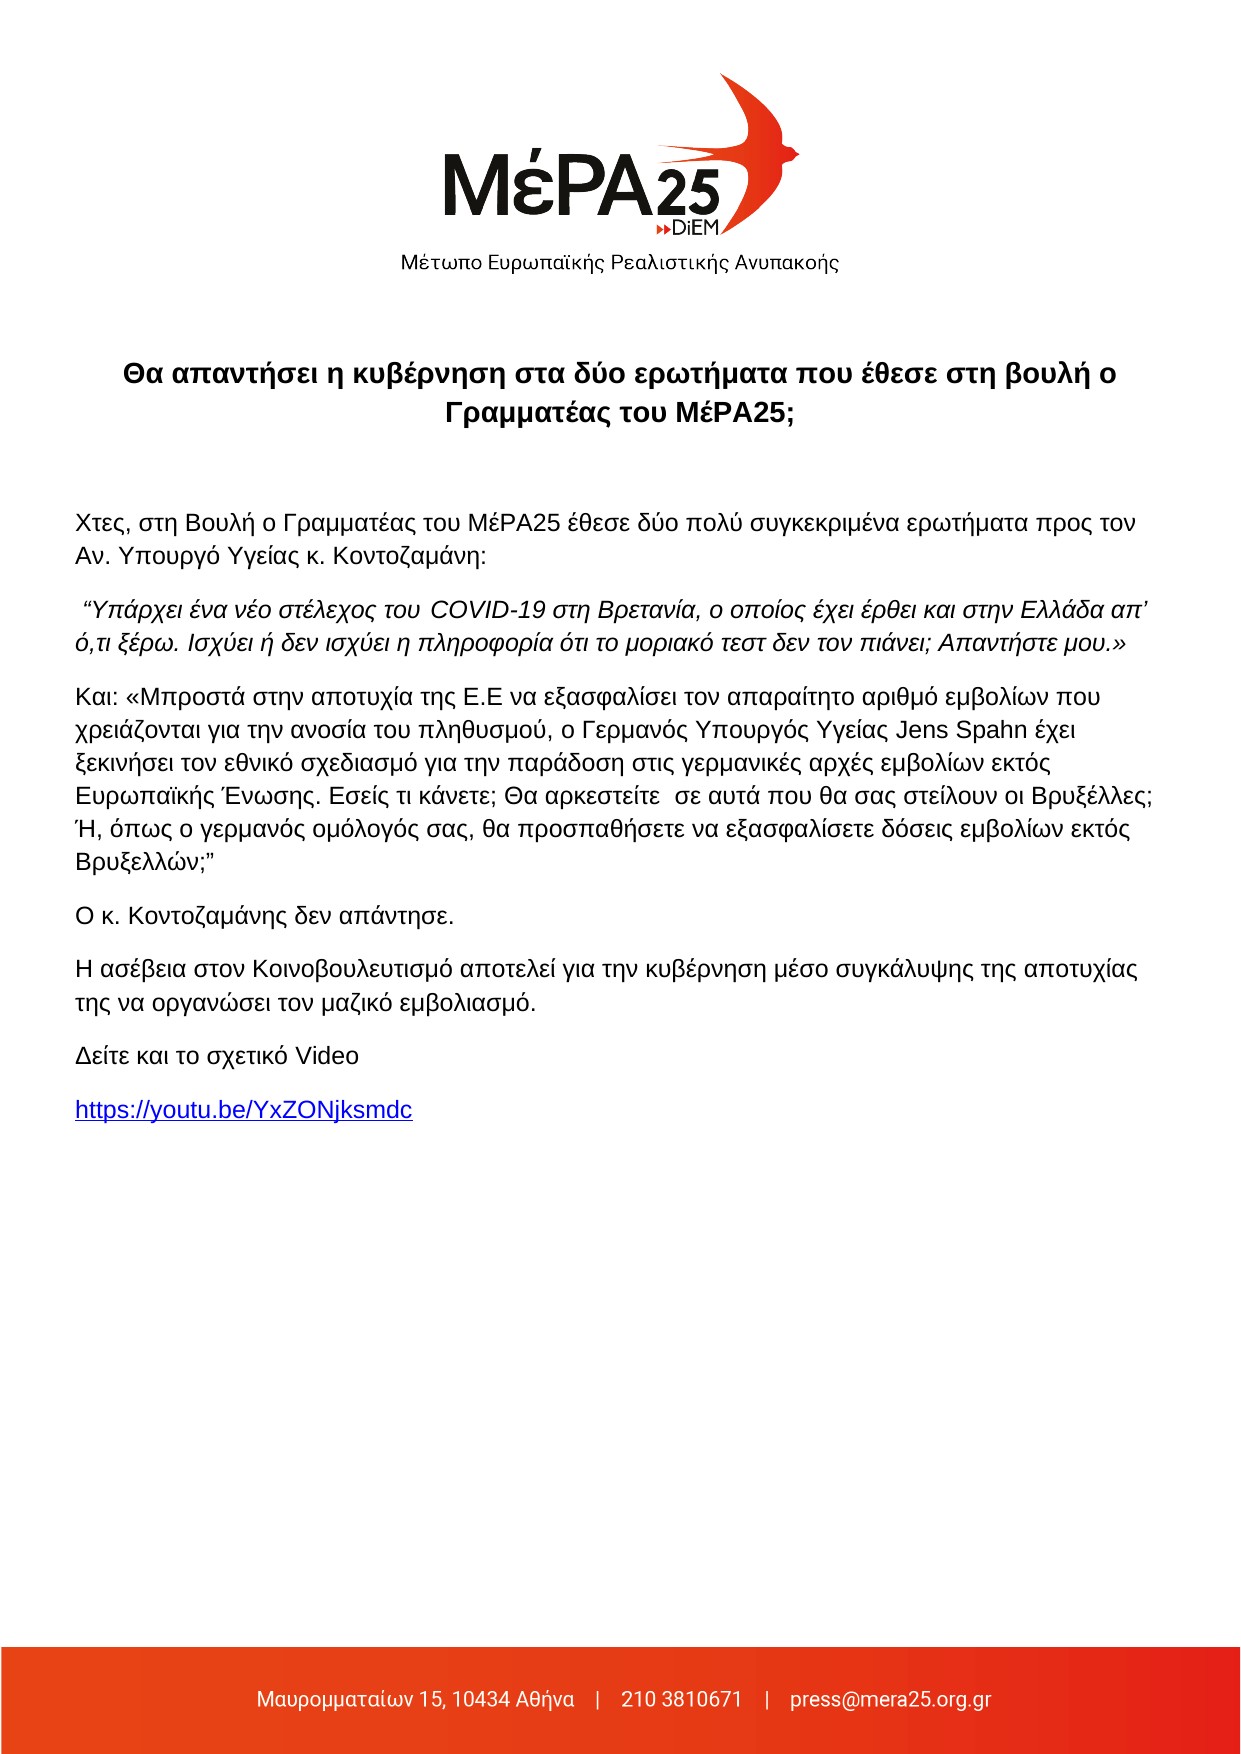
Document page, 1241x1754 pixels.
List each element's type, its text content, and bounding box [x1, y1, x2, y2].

text Και: «Μπροστά στην αποτυχία της Ε.Ε να εξασφαλίσει τον απαραίτητο αριθμό εμβολίων που χρειάζονται για την ανοσία του πληθυσμού, ο Γερμανός Υπουργός Υγείας Jens Spahn έχει ξεκινήσει τον εθνικό σχεδιασμό για την παράδοση στις γερμανικές αρχές εμβολίων εκτός Ευρωπαϊκής Ένωσης. Εσείς τι κάνετε; Θα αρκεστείτε σε αυτά που θα σας στείλουν οι Βρυξέλλες; Ή, όπως ο γερμανός ομόλογός σας, θα προσπαθήσετε να εξασφαλίσετε δόσεις εμβολίων εκτός Βρυξελλών;” [75, 682, 1165, 876]
picture [401, 73, 840, 275]
text Η ασέβεια στον Κοινοβουλευτισμό αποτελεί για την κυβέρνηση μέσο συγκάλυψης της αποτυχίας της να οργανώσει τον μαζικό εμβολιασμό. [75, 954, 1165, 1016]
text https://youtu.be/YxZONjksmdc [75, 1095, 1165, 1124]
text Ο κ. Κοντοζαμάνης δεν απάντησε. [75, 901, 1165, 929]
text Χτες, στη Βουλή ο Γραμματέας του ΜέΡΑ25 έθεσε δύο πολύ συγκεκριμένα ερωτήματα προς τον Αν. Υπουργό Υγείας κ. Κοντοζαμάνη: [75, 508, 1165, 570]
text Δείτε και το σχετικό Video [75, 1041, 1165, 1070]
text “Υπάρχει ένα νέο στέλεχος του COVID-19 στη Βρετανία, ο οποίος έχει έρθει και στην Ελλάδα απ’ ό,τι ξέρω. Ισχύει ή δεν ισχύει η πληροφορία ότι το μοριακό τεστ δεν τον πιάνει; Απαντήστε μου.» [75, 595, 1165, 657]
text Θα απαντήσει η κυβέρνηση στα δύο ερωτήματα που έθεσε στη βουλή ο Γραμματέας του ΜέΡΑ25; [75, 356, 1165, 428]
picture [1, 1647, 1241, 1754]
